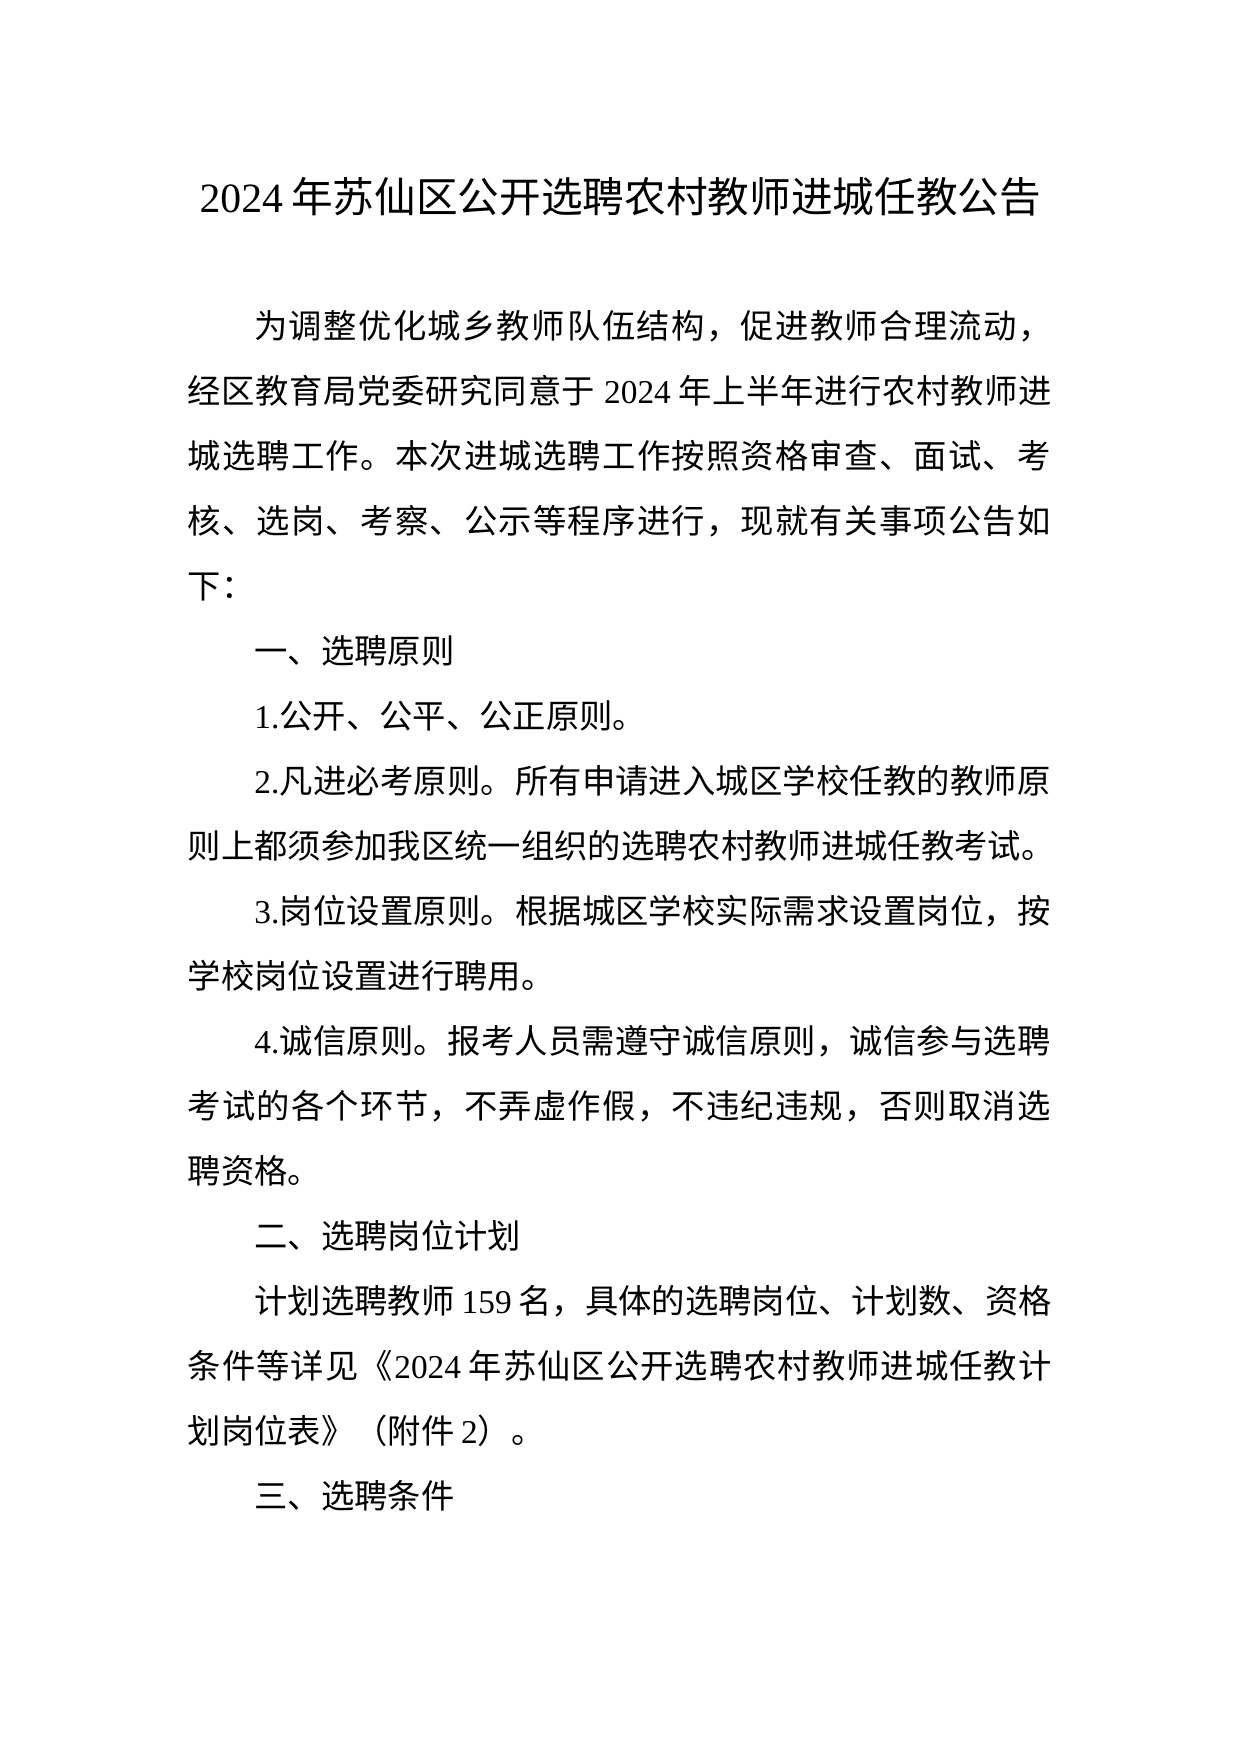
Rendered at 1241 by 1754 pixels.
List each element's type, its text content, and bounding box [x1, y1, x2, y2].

text 3.岗位设置原则。根据城区学校实际需求设置岗位，按学校岗位设置进行聘用。 [187, 877, 1053, 1007]
text 2.凡进必考原则。所有申请进入城区学校任教的教师原则上都须参加我区统一组织的选聘农村教师进城任教考试。 [187, 747, 1053, 877]
text 1.公开、公平、公正原则。 [187, 682, 1053, 747]
text 一、选聘原则 [187, 617, 1053, 682]
text 计划选聘教师159名，具体的选聘岗位、计划数、资格条件等详见《2024年苏仙区公开选聘农村教师进城任教计划岗位表》（附件2）。 [187, 1267, 1053, 1462]
text 为调整优化城乡教师队伍结构，促进教师合理流动，经区教育局党委研究同意于2024年上半年进行农村教师进城选聘工作。本次进城选聘工作按照资格审查、面试、考核、选岗、考察、公示等程序进行，现就有关事项公告如下： [187, 292, 1053, 617]
text 4.诚信原则。报考人员需遵守诚信原则，诚信参与选聘考试的各个环节，不弄虚作假，不违纪违规，否则取消选聘资格。 [187, 1007, 1053, 1202]
text 2024年苏仙区公开选聘农村教师进城任教公告 [187, 162, 1053, 227]
text 三、选聘条件 [187, 1462, 1053, 1527]
text 二、选聘岗位计划 [187, 1202, 1053, 1267]
